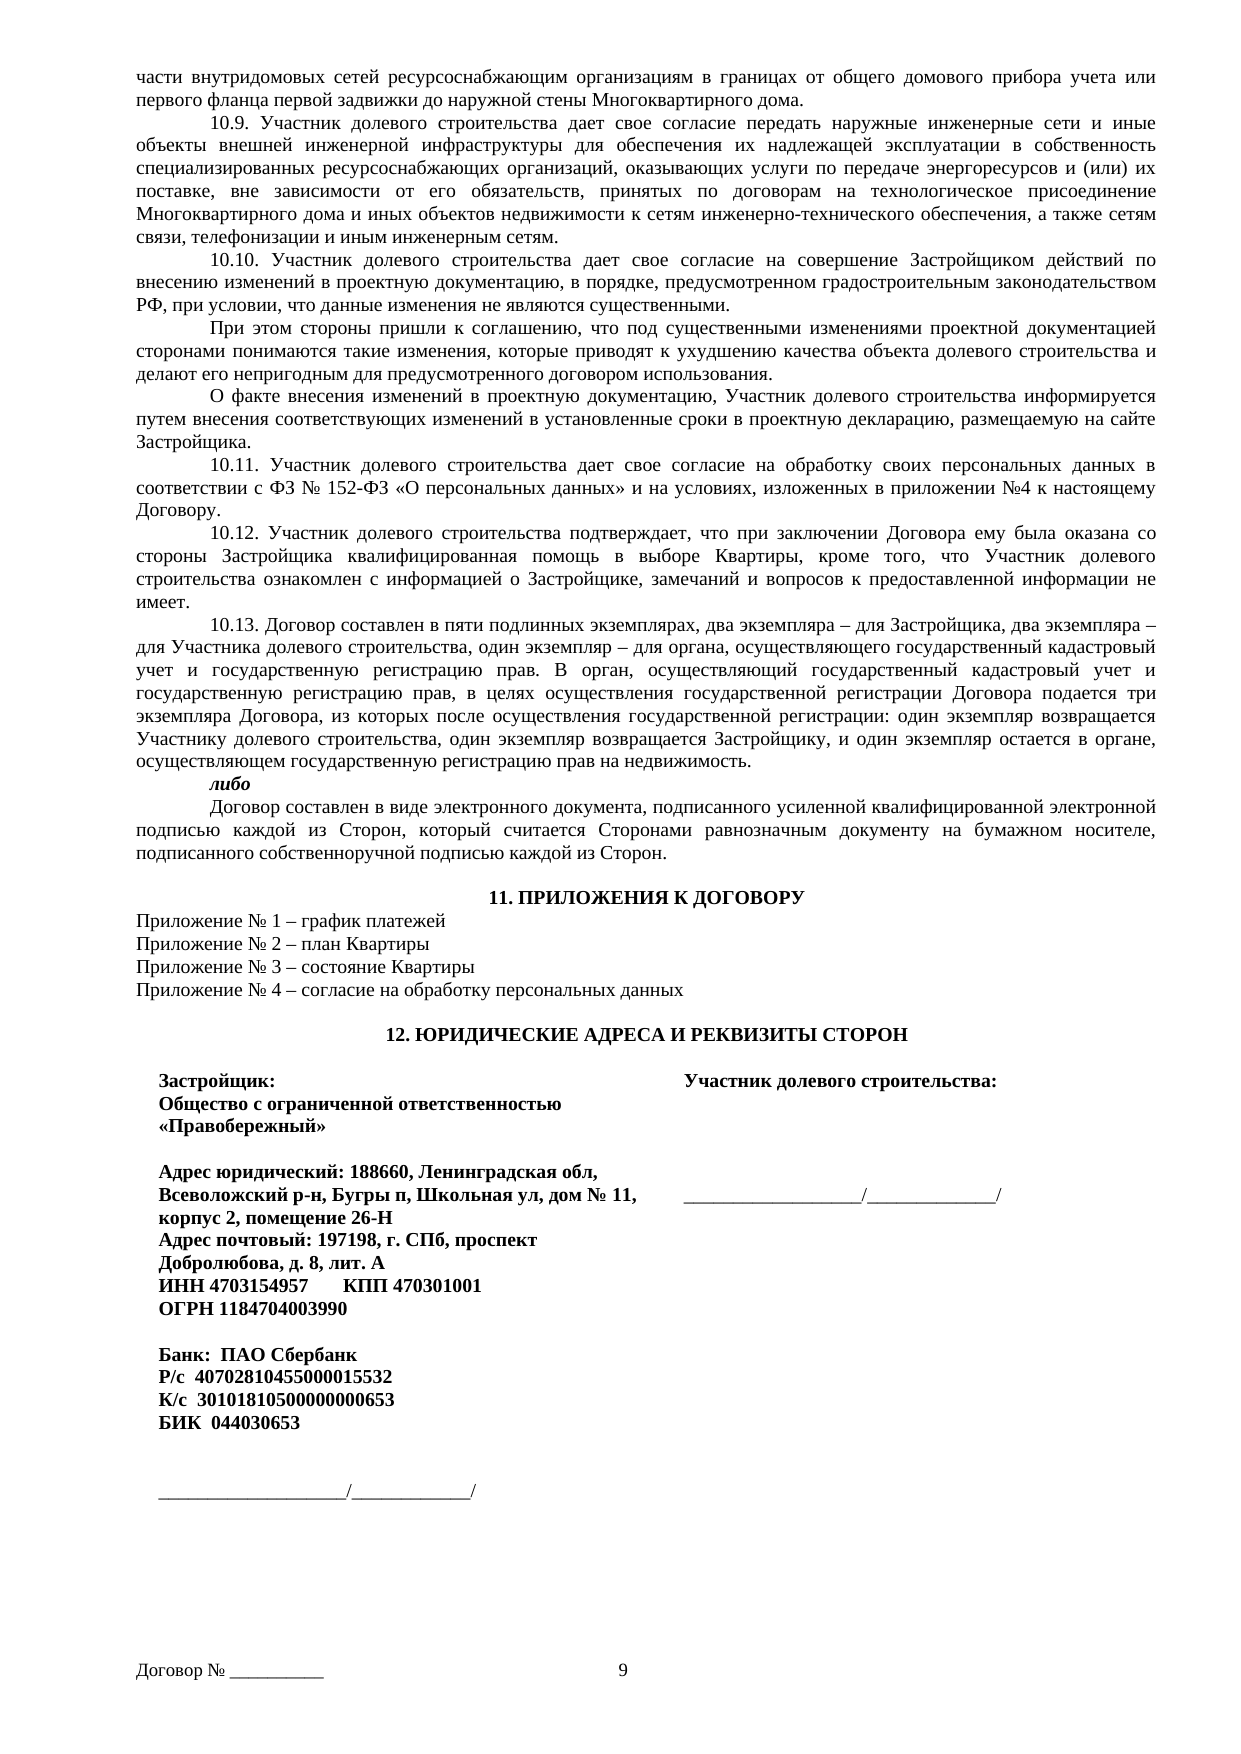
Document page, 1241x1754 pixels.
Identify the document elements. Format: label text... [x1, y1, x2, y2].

text 11. ПРИЛОЖЕНИЯ К ДОГОВОРУ [136, 886, 1157, 909]
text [136, 65, 1157, 111]
text либо [136, 772, 1157, 795]
text 12. ЮРИДИЧЕСКИЕ АДРЕСА И РЕКВИЗИТЫ СТОРОН [136, 1023, 1157, 1046]
table_header Застройщик: Общество с ограниченной ответственностью «Правобережный» Адрес юридический: 188660, Ленинградская обл, Всеволожский р-н, Бугры п, Школьная ул, дом № 11, корпус 2, помещение 26-Н Адрес почтовый: 197198, г. СПб, проспект Добролюбова, д. 8, лит. А ИНН 4703154957 КПП 470301001 ОГРН 1184704003990 Банк: ПАО Сбербанк Р/с 40702810455000015532 К/с 30101810500000000653 БИК 044030653 ___________________/____________/ [147, 1069, 672, 1502]
table_header Участник долевого строительства: __________________/_____________/ [672, 1069, 1157, 1502]
text 10.10. Участник долевого строительства дает свое согласие на совершение Застройщиком действий по внесению изменений в проектную документацию, в порядке, предусмотренном градостроительным законодательством РФ, при условии, что данные изменения не являются существенными. [136, 247, 1157, 316]
text Приложение № 3 – состояние Квартиры [136, 955, 1157, 977]
text 10.12. Участник долевого строительства подтверждает, что при заключении Договора ему была оказана со стороны Застройщика квалифицированная помощь в выборе Квартиры, кроме того, что Участник долевого строительства ознакомлен с информацией о Застройщике, замечаний и вопросов к предоставленной информации не имеет. [136, 521, 1157, 612]
text Договор составлен в виде электронного документа, подписанного усиленной квалифицированной электронной подписью каждой из Сторон, который считается Сторонами равнозначным документу на бумажном носителе, подписанного собственноручной подписью каждой из Сторон. [136, 795, 1157, 863]
text 10.9. Участник долевого строительства дает свое согласие передать наружные инженерные сети и иные объекты внешней инженерной инфраструктуры для обеспечения их надлежащей эксплуатации в собственность специализированных ресурсоснабжающих организаций, оказывающих услуги по передаче энергоресурсов и (или) их поставке, вне зависимости от его обязательств, принятых по договорам на технологическое присоединение Многоквартирного дома и иных объектов недвижимости к сетям инженерно-технического обеспечения, а также сетям связи, телефонизации и иным инженерным сетям. [136, 111, 1157, 247]
text Приложение № 4 – согласие на обработку персональных данных [136, 977, 1157, 1000]
text Приложение № 1 – график платежей [136, 909, 1157, 932]
text О факте внесения изменений в проектную документацию, Участник долевого строительства информируется путем внесения соответствующих изменений в установленные сроки в проектную декларацию, размещаемую на сайте Застройщика. [136, 384, 1157, 453]
text Приложение № 2 – план Квартиры [136, 932, 1157, 955]
text 10.13. Договор составлен в пяти подлинных экземплярах, два экземпляра – для Застройщика, два экземпляра – для Участника долевого строительства, один экземпляр – для органа, осуществляющего государственный кадастровый учет и государственную регистрацию прав. В орган, осуществляющий государственный кадастровый учет и государственную регистрацию прав, в целях осуществления государственной регистрации Договора подается три экземпляра Договора, из которых после осуществления государственной регистрации: один экземпляр возвращается Участнику долевого строительства, один экземпляр возвращается Застройщику, и один экземпляр остается в органе, осуществляющем государственную регистрацию прав на недвижимость. [136, 612, 1157, 772]
text При этом стороны пришли к соглашению, что под существенными изменениями проектной документацией сторонами понимаются такие изменения, которые приводят к ухудшению качества объекта долевого строительства и делают его непригодным для предусмотренного договором использования. [136, 316, 1157, 384]
text 10.11. Участник долевого строительства дает свое согласие на обработку своих персональных данных в соответствии с ФЗ № 152-ФЗ «О персональных данных» и на условиях, изложенных в приложении №4 к настоящему Договору. [136, 453, 1157, 521]
